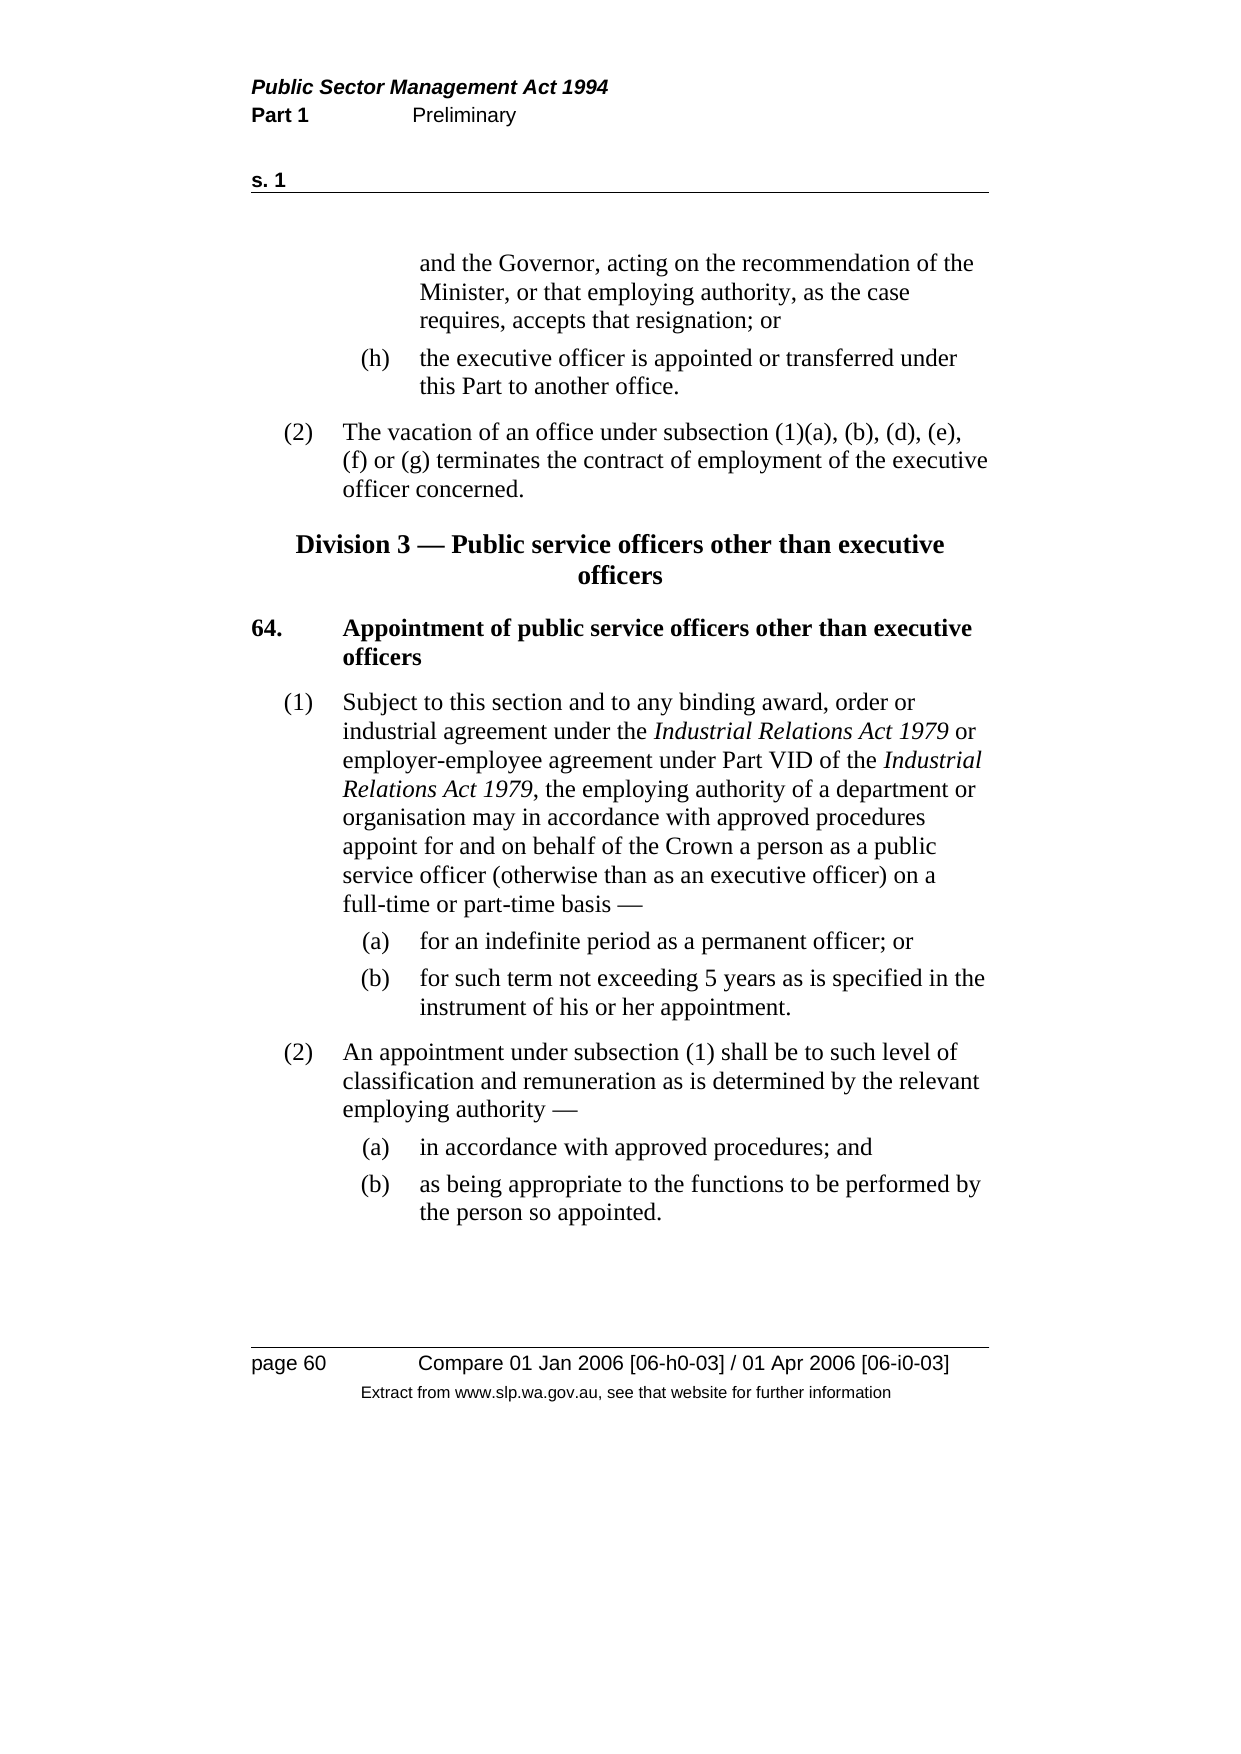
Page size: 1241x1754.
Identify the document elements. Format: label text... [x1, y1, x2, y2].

text (2) An appointment under subsection (1) shall be to such level of classification and remuneration as is determined by the relevant employing authority — [251, 1037, 989, 1123]
text and the Governor, acting on the recommendation of the Minister, or that employing authority, as the case requires, accepts that resignation; or [251, 248, 989, 334]
text (h) the executive officer is appointed or transferred under this Part to another office. [251, 343, 989, 400]
text (1) Subject to this section and to any binding award, order or industrial agreement under the Industrial Relations Act 1979 or employer-employee agreement under Part VID of the Industrial Relations Act 1979, the employing authority of a department or organisation may in accordance with approved procedures appoint for and on behalf of the Crown a person as a public service officer (otherwise than as an executive officer) on a full-time or part-time basis — [251, 687, 989, 917]
text (a) in accordance with approved procedures; and [251, 1132, 989, 1160]
text (a) for an indefinite period as a permanent officer; or [251, 926, 989, 954]
text (b) as being appropriate to the functions to be performed by the person so appointed. [251, 1169, 989, 1226]
subtitle 64. Appointment of public service officers other than executive officers [251, 613, 989, 671]
text (b) for such term not exceeding 5 years as is specified in the instrument of his or her appointment. [251, 963, 989, 1020]
subtitle Division 3 — Public service officers other than executive officers [251, 528, 989, 590]
text (2) The vacation of an office under subsection (1)(a), (b), (d), (e), (f) or (g) terminates the contract of employment of the executive officer concerned. [251, 417, 989, 503]
